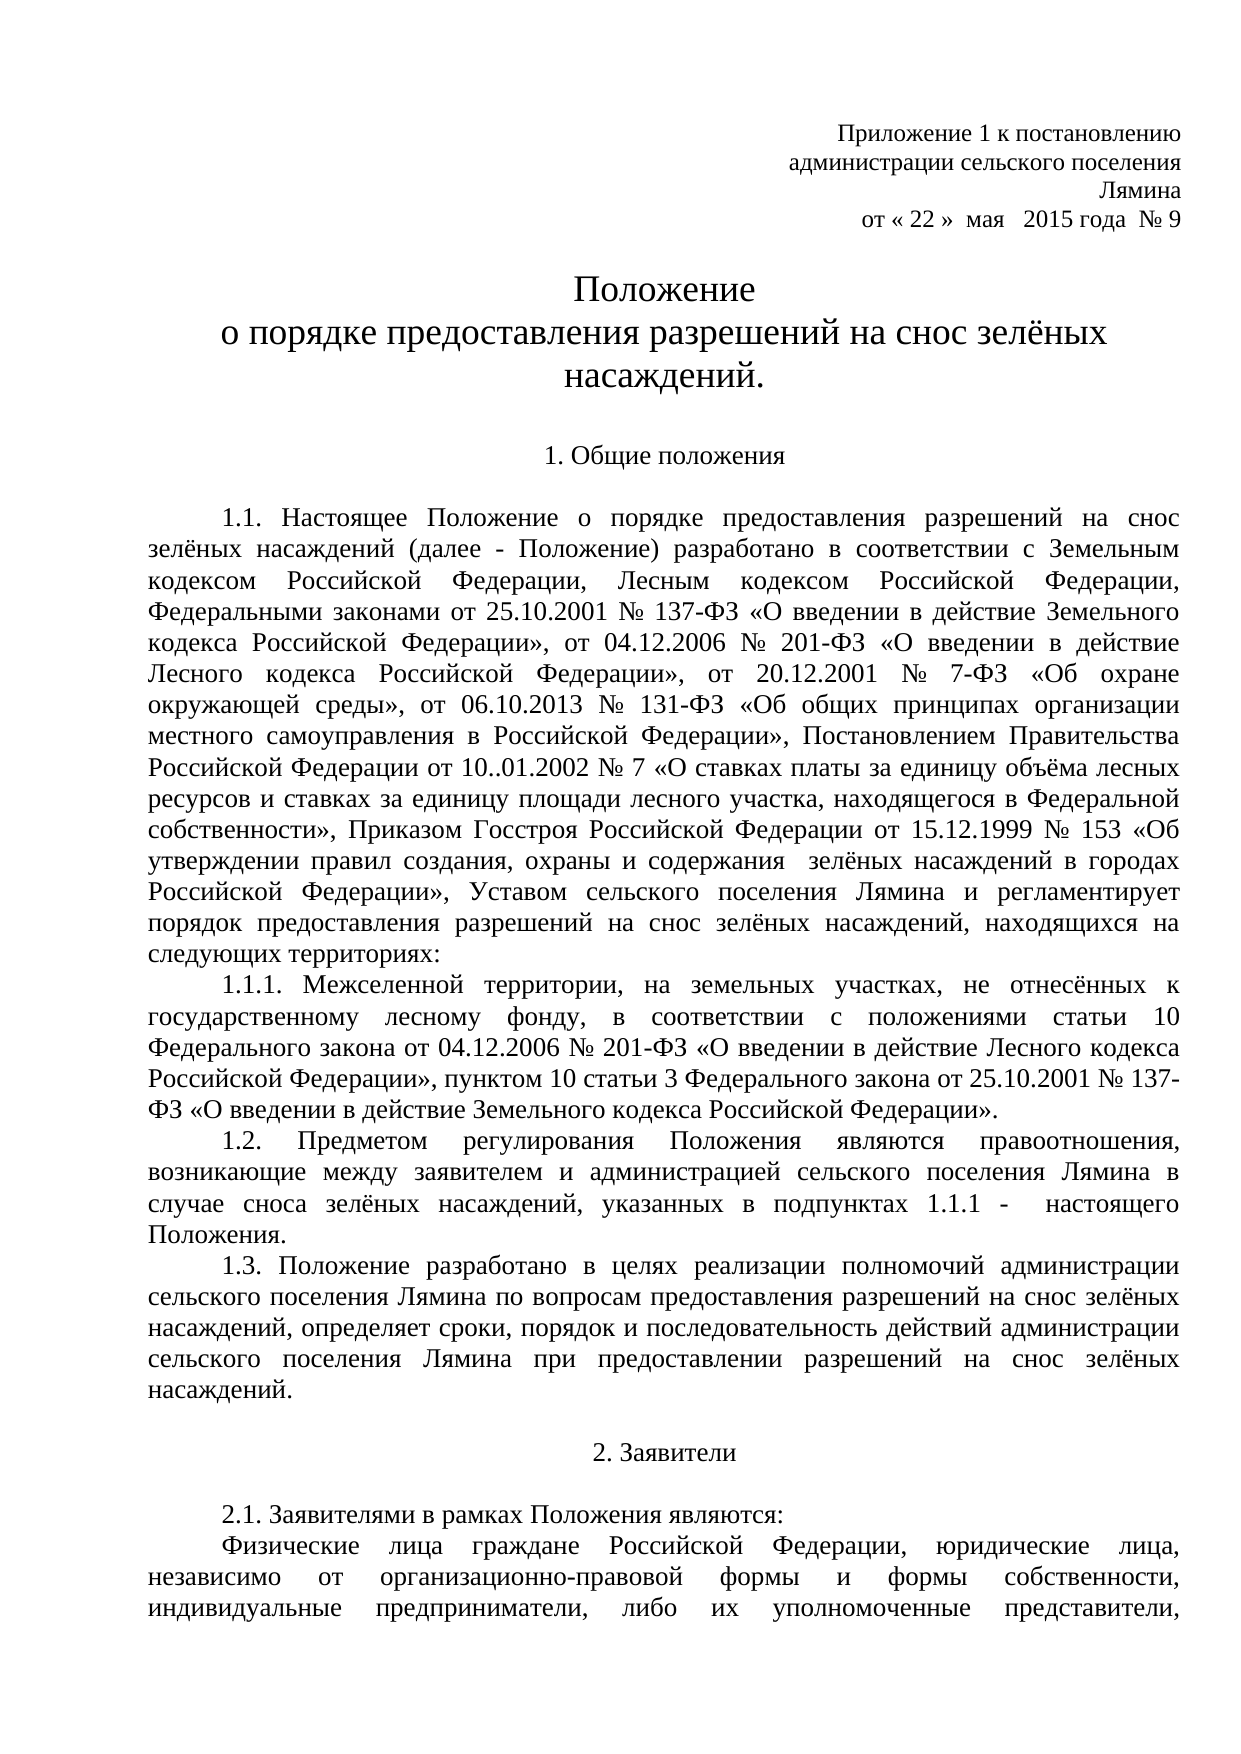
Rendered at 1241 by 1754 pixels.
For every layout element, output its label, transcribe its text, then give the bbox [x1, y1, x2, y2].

text 1.3. Положение разработано в целях реализации полномочий администрации сельского поселения Лямина по вопросам предоставления разрешений на снос зелёных насаждений, определяет сроки, порядок и последовательность действий администрации сельского поселения Лямина при предоставлении разрешений на снос зелёных насаждений. [148, 1249, 1181, 1405]
text 2. Заявители [148, 1436, 1181, 1467]
text Приложение 1 к постановлению [148, 118, 1181, 147]
text о порядке предоставления разрешений на снос зелёных [148, 310, 1181, 353]
text насаждений. [148, 353, 1181, 396]
text 1.1. Настоящее Положение о порядке предоставления разрешений на снос зелёных насаждений (далее - Положение) разработано в соответствии с Земельным кодексом Российской Федерации, Лесным кодексом Российской Федерации, Федеральными законами от 25.10.2001 № 137-ФЗ «О введении в действие Земельного кодекса Российской Федерации», от 04.12.2006 № 201-ФЗ «О введении в действие Лесного кодекса Российской Федерации», от 20.12.2001 № 7-ФЗ «Об охране окружающей среды», от 06.10.2013 № 131-ФЗ «Об общих принципах организации местного самоуправления в Российской Федерации», Постановлением Правительства Российской Федерации от 10..01.2002 № 7 «О ставках платы за единицу объёма лесных ресурсов и ставках за единицу площади лесного участка, находящегося в Федеральной собственности», Приказом Госстроя Российской Федерации от 15.12.1999 № 153 «Об утверждении правил создания, охраны и содержания зелёных насаждений в городах Российской Федерации», Уставом сельского поселения Лямина и регламентирует порядок предоставления разрешений на снос зелёных насаждений, находящихся на следующих территориях: [148, 501, 1181, 969]
text 1. Общие положения [148, 439, 1181, 470]
text администрации сельского поселения Лямина [148, 147, 1181, 204]
text Положение [148, 267, 1181, 310]
text от « 22 » мая 2015 года № 9 [148, 204, 1181, 233]
text 1.2. Предметом регулирования Положения являются правоотношения, возникающие между заявителем и администрацией сельского поселения Лямина в случае сноса зелёных насаждений, указанных в подпунктах 1.1.1 - настоящего Положения. [148, 1124, 1181, 1249]
text 1.1.1. Межселенной территории, на земельных участках, не отнесённых к государственному лесному фонду, в соответствии с положениями статьи 10 Федерального закона от 04.12.2006 № 201-ФЗ «О введении в действие Лесного кодекса Российской Федерации», пунктом 10 статьи 3 Федерального закона от 25.10.2001 № 137-ФЗ «О введении в действие Земельного кодекса Российской Федерации». [148, 969, 1181, 1124]
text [148, 1529, 1181, 1623]
text 2.1. Заявителями в рамках Положения являются: [148, 1498, 1181, 1529]
